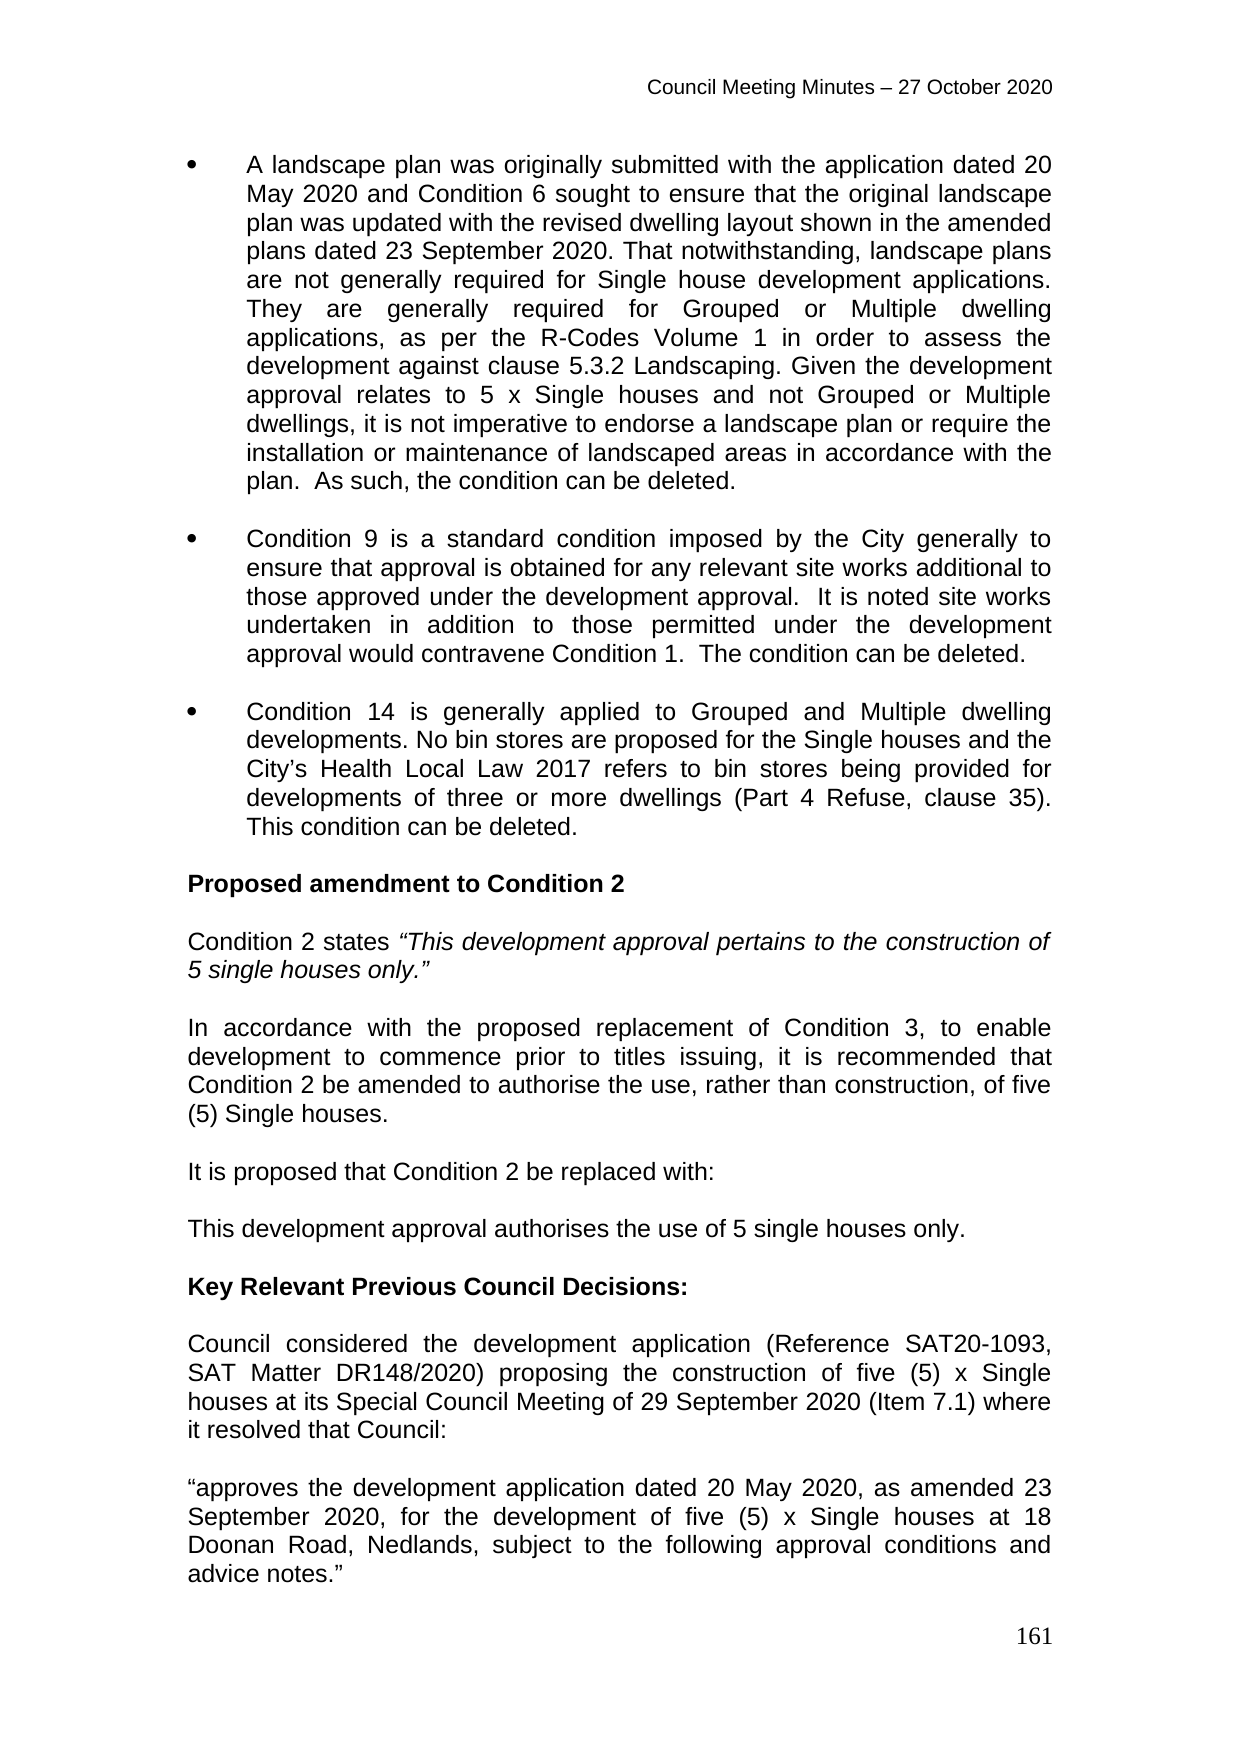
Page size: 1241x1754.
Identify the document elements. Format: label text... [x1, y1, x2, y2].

text It is proposed that Condition 2 be replaced with: [187, 1157, 1053, 1185]
list Condition 9 is a standard condition imposed by the City generally to ensure that approval is obtained for any relevant site works additional to those approved under the development approval. It is noted site works undertaken in addition to those permitted under the development approval would contravene Condition 1. The condition can be deleted. [187, 524, 1053, 668]
text Council considered the development application (Reference SAT20-1093, SAT Matter DR148/2020) proposing the construction of five (5) x Single houses at its Special Council Meeting of 29 September 2020 (Item 7.1) where it resolved that Council: [187, 1329, 1053, 1444]
list A landscape plan was originally submitted with the application dated 20 May 2020 and Condition 6 sought to ensure that the original landscape plan was updated with the revised dwelling layout shown in the amended plans dated 23 September 2020. That notwithstanding, landscape plans are not generally required for Single house development applications. They are generally required for Grouped or Multiple dwelling applications, as per the R-Codes Volume 1 in order to assess the development against clause 5.3.2 Landscaping. Given the development approval relates to 5 x Single houses and not Grouped or Multiple dwellings, it is not imperative to endorse a landscape plan or require the installation or maintenance of landscaped areas in accordance with the plan. As such, the condition can be deleted. [187, 150, 1053, 495]
text In accordance with the proposed replacement of Condition 3, to enable development to commence prior to titles issuing, it is recommended that Condition 2 be amended to authorise the use, rather than construction, of five (5) Single houses. [187, 1013, 1053, 1128]
list Condition 14 is generally applied to Grouped and Multiple dwelling developments. No bin stores are proposed for the Single houses and the City’s Health Local Law 2017 refers to bin stores being provided for developments of three or more dwellings (Part 4 Refuse, clause 35). This condition can be deleted. [187, 696, 1053, 840]
text “approves the development application dated 20 May 2020, as amended 23 September 2020, for the development of five (5) x Single houses at 18 Doonan Road, Nedlands, subject to the following approval conditions and advice notes.” [187, 1473, 1053, 1588]
text Proposed amendment to Condition 2 [187, 869, 1053, 898]
text This development approval authorises the use of 5 single houses only. [187, 1214, 1053, 1243]
text Key Relevant Previous Council Decisions: [187, 1272, 1053, 1300]
text Condition 2 states “This development approval pertains to the construction of 5 single houses only.” [187, 927, 1053, 984]
